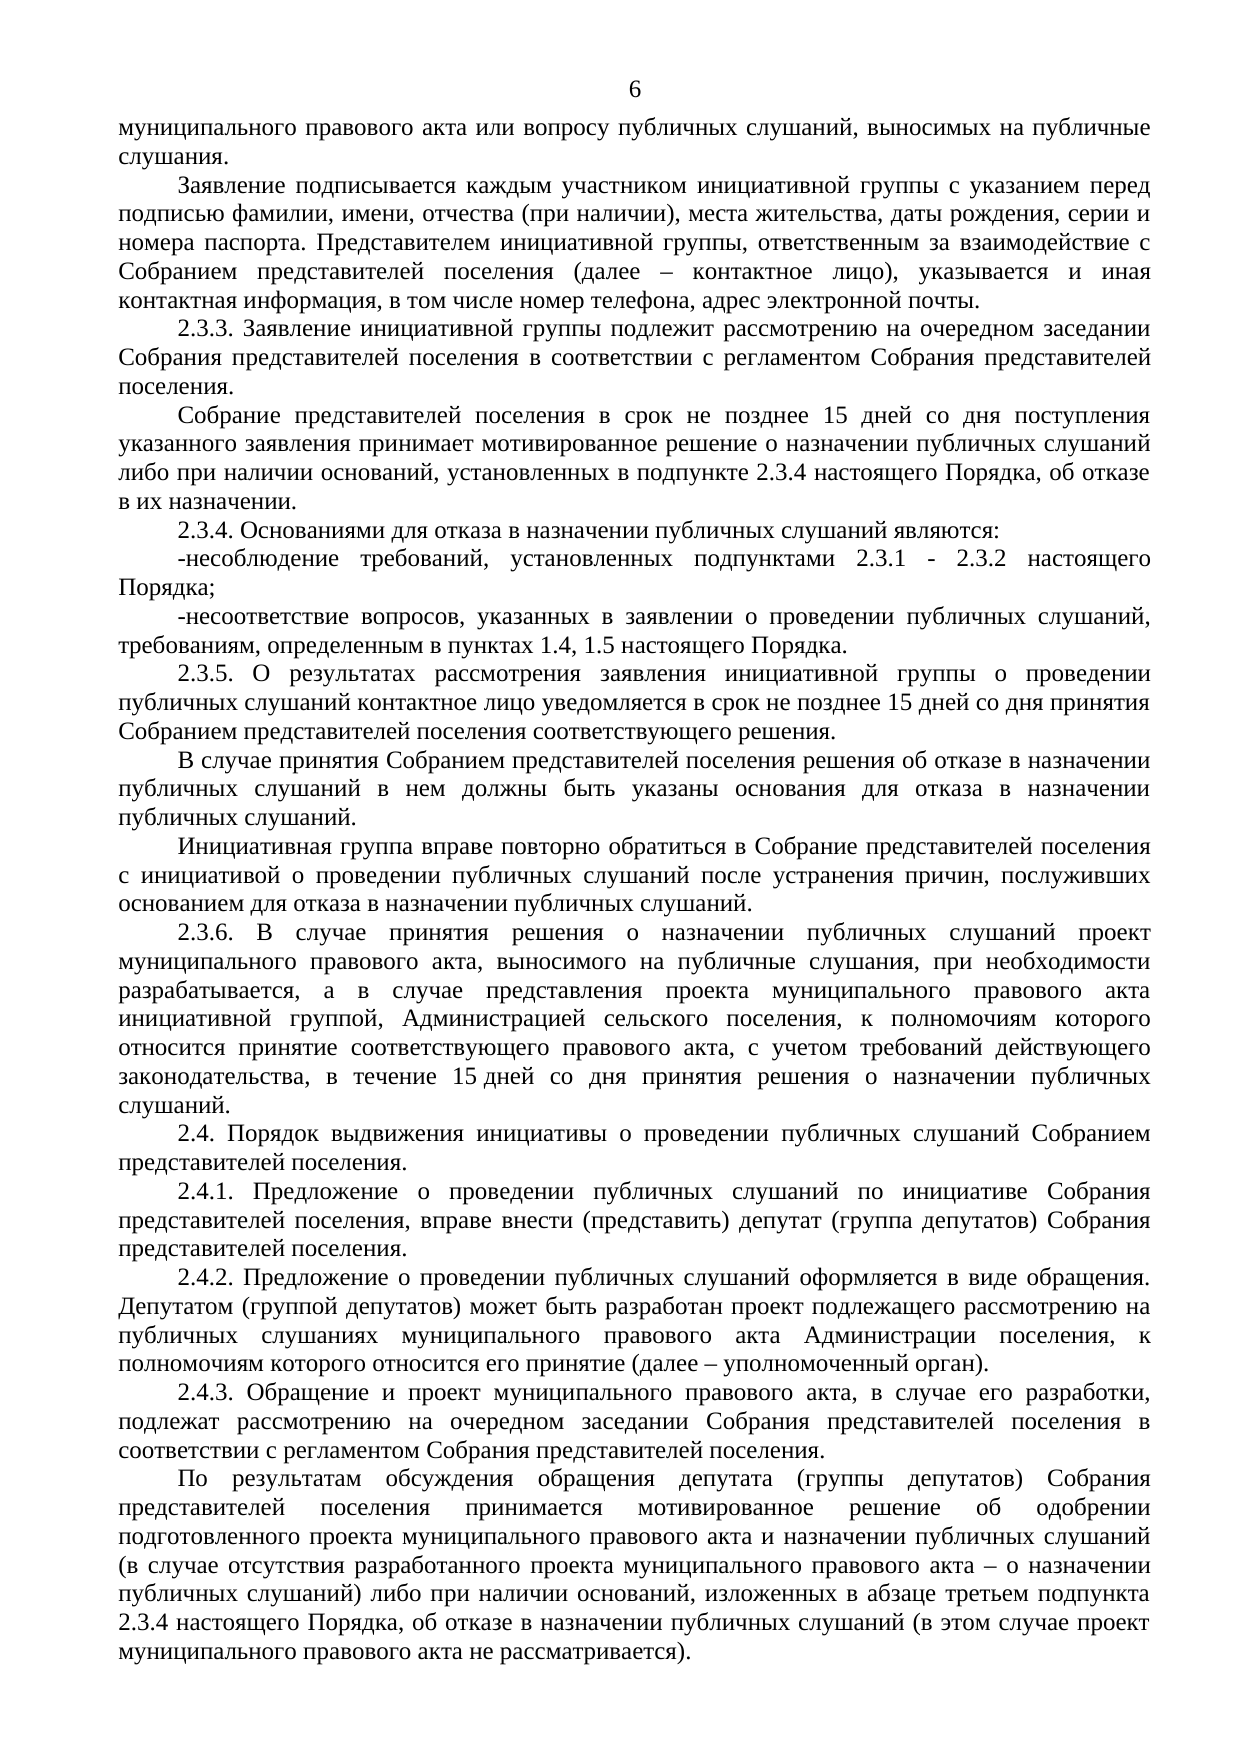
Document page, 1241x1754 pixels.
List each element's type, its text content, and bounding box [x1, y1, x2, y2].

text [118, 112, 1152, 170]
text 2.3.5. О результатах рассмотрения заявления инициативной группы о проведении публичных слушаний контактное лицо уведомляется в срок не позднее 15 дней со дня принятия Собранием представителей поселения соответствующего решения. [118, 658, 1152, 745]
text -несоответствие вопросов, указанных в заявлении о проведении публичных слушаний, требованиям, определенным в пунктах 1.4, 1.5 настоящего Порядка. [118, 601, 1152, 658]
text В случае принятия Собранием представителей поселения решения об отказе в назначении публичных слушаний в нем должны быть указаны основания для отказа в назначении публичных слушаний. [118, 745, 1152, 831]
text 2.4.3. Обращение и проект муниципального правового акта, в случае его разработки, подлежат рассмотрению на очередном заседании Собрания представителей поселения в соответствии с регламентом Собрания представителей поселения. [118, 1377, 1152, 1463]
text 2.3.6. В случае принятия решения о назначении публичных слушаний проект муниципального правового акта, выносимого на публичные слушания, при необходимости разрабатывается, а в случае представления проекта муниципального правового акта инициативной группой, Администрацией сельского поселения, к полномочиям которого относится принятие соответствующего правового акта, с учетом требований действующего законодательства, в течение 15 дней со дня принятия решения о назначении публичных слушаний. [118, 917, 1152, 1118]
text 2.4.1. Предложение о проведении публичных слушаний по инициативе Собрания представителей поселения, вправе внести (представить) депутат (группа депутатов) Собрания представителей поселения. [118, 1176, 1152, 1262]
text Заявление подписывается каждым участником инициативной группы с указанием перед подписью фамилии, имени, отчества (при наличии), места жительства, даты рождения, серии и номера паспорта. Представителем инициативной группы, ответственным за взаимодействие с Собранием представителей поселения (далее – контактное лицо), указывается и иная контактная информация, в том числе номер телефона, адрес электронной почты. [118, 170, 1152, 313]
text 2.3.3. Заявление инициативной группы подлежит рассмотрению на очередном заседании Собрания представителей поселения в соответствии с регламентом Собрания представителей поселения. [118, 313, 1152, 400]
text 2.4. Порядок выдвижения инициативы о проведении публичных слушаний Собранием представителей поселения. [118, 1118, 1152, 1176]
text Инициативная группа вправе повторно обратиться в Собрание представителей поселения с инициативой о проведении публичных слушаний после устранения причин, послуживших основанием для отказа в назначении публичных слушаний. [118, 831, 1152, 917]
text 2.3.4. Основаниями для отказа в назначении публичных слушаний являются: [118, 515, 1152, 543]
text По результатам обсуждения обращения депутата (группы депутатов) Собрания представителей поселения принимается мотивированное решение об одобрении подготовленного проекта муниципального правового акта и назначении публичных слушаний (в случае отсутствия разработанного проекта муниципального правового акта – о назначении публичных слушаний) либо при наличии оснований, изложенных в абзаце третьем подпункта 2.3.4 настоящего Порядка, об отказе в назначении публичных слушаний (в этом случае проект муниципального правового акта не рассматривается). [118, 1463, 1152, 1665]
text 2.4.2. Предложение о проведении публичных слушаний оформляется в виде обращения. Депутатом (группой депутатов) может быть разработан проект подлежащего рассмотрению на публичных слушаниях муниципального правового акта Администрации поселения, к полномочиям которого относится его принятие (далее – уполномоченный орган). [118, 1262, 1152, 1377]
text -несоблюдение требований, установленных подпунктами 2.3.1 - 2.3.2 настоящего Порядка; [118, 543, 1152, 601]
text Собрание представителей поселения в срок не позднее 15 дней со дня поступления указанного заявления принимает мотивированное решение о назначении публичных слушаний либо при наличии оснований, установленных в подпункте 2.3.4 настоящего Порядка, об отказе в их назначении. [118, 400, 1152, 515]
